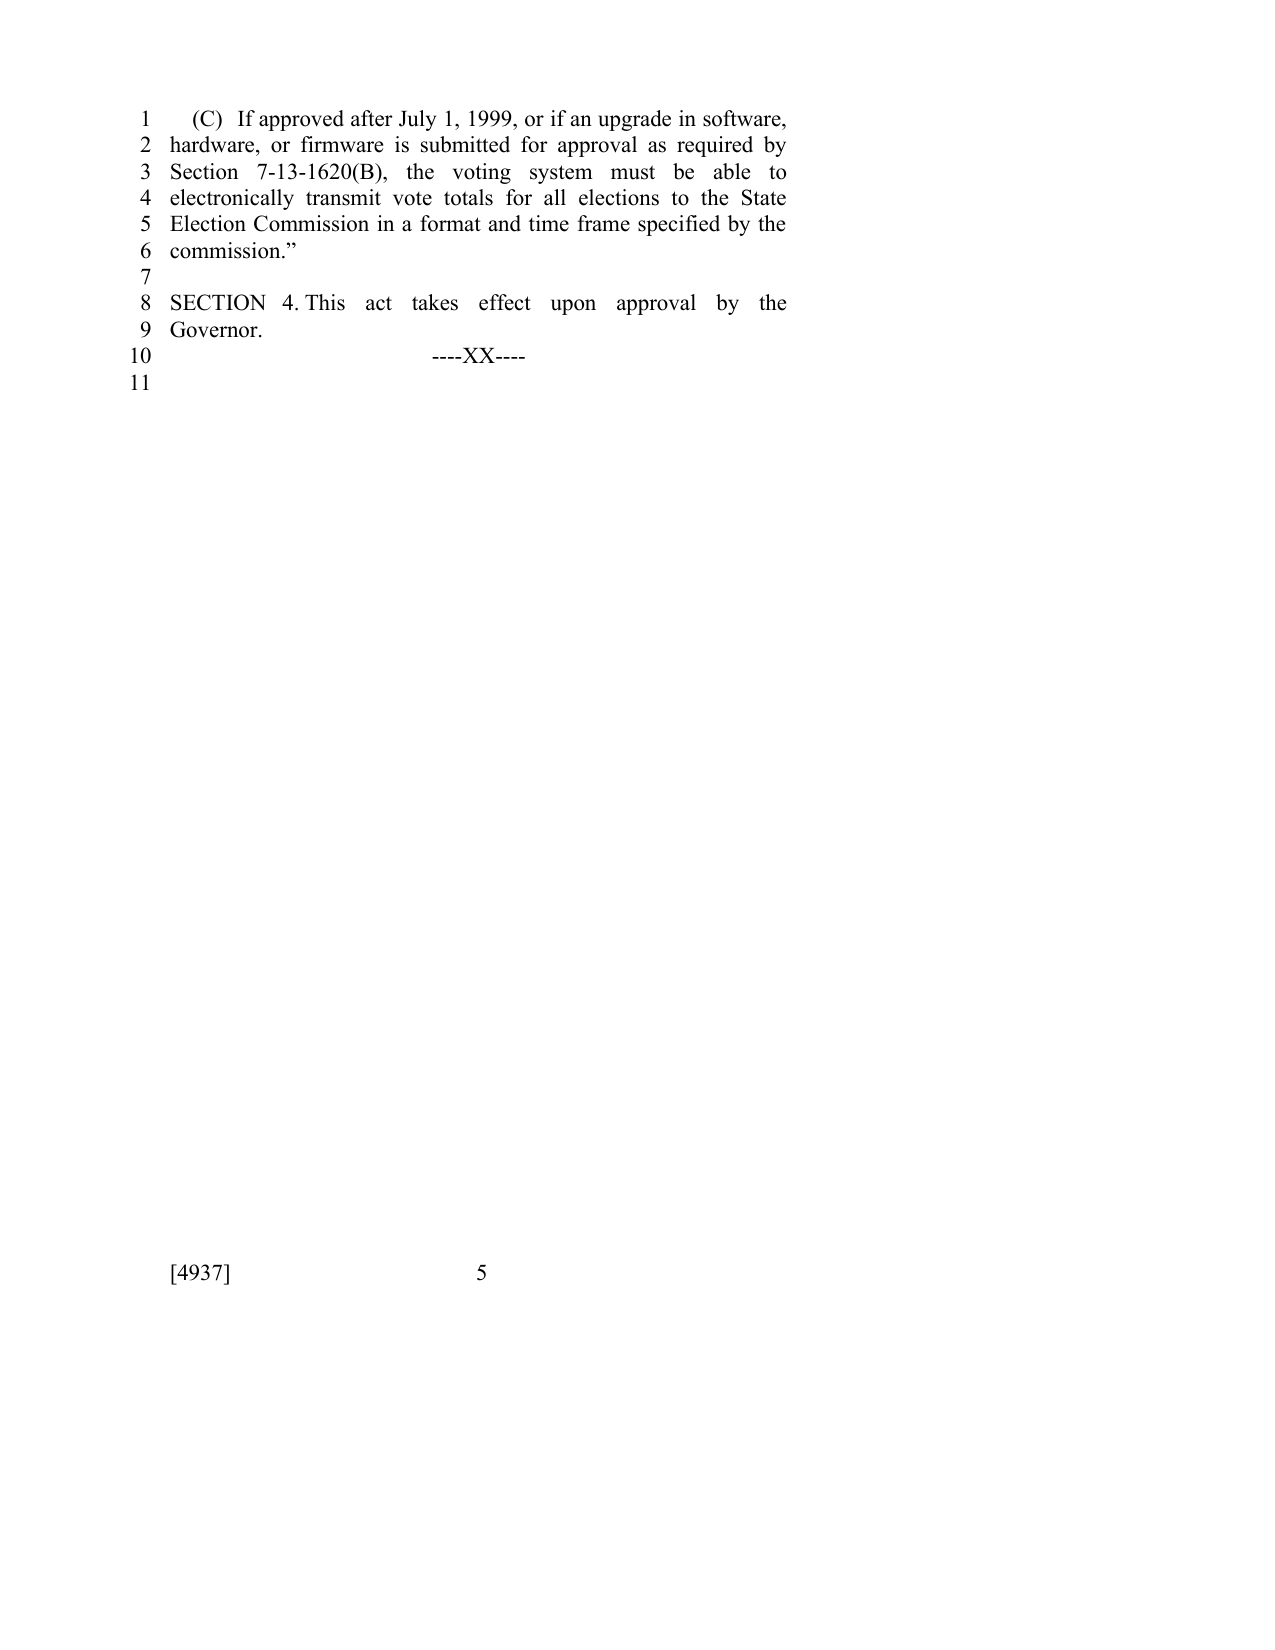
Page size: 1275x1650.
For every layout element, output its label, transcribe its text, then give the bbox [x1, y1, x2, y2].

text SECTION 4. This act takes effect upon approval by the Governor. [169, 289, 787, 342]
text ----XX---- [169, 342, 787, 368]
text (C) If approved after July 1, 1999, or if an upgrade in software, hardware, or firmware is submitted for approval as required by Section 7-13-1620(B), the voting system must be able to electronically transmit vote totals for all elections to the State Election Commission in a format and time frame specified by the commission.” [169, 105, 787, 263]
